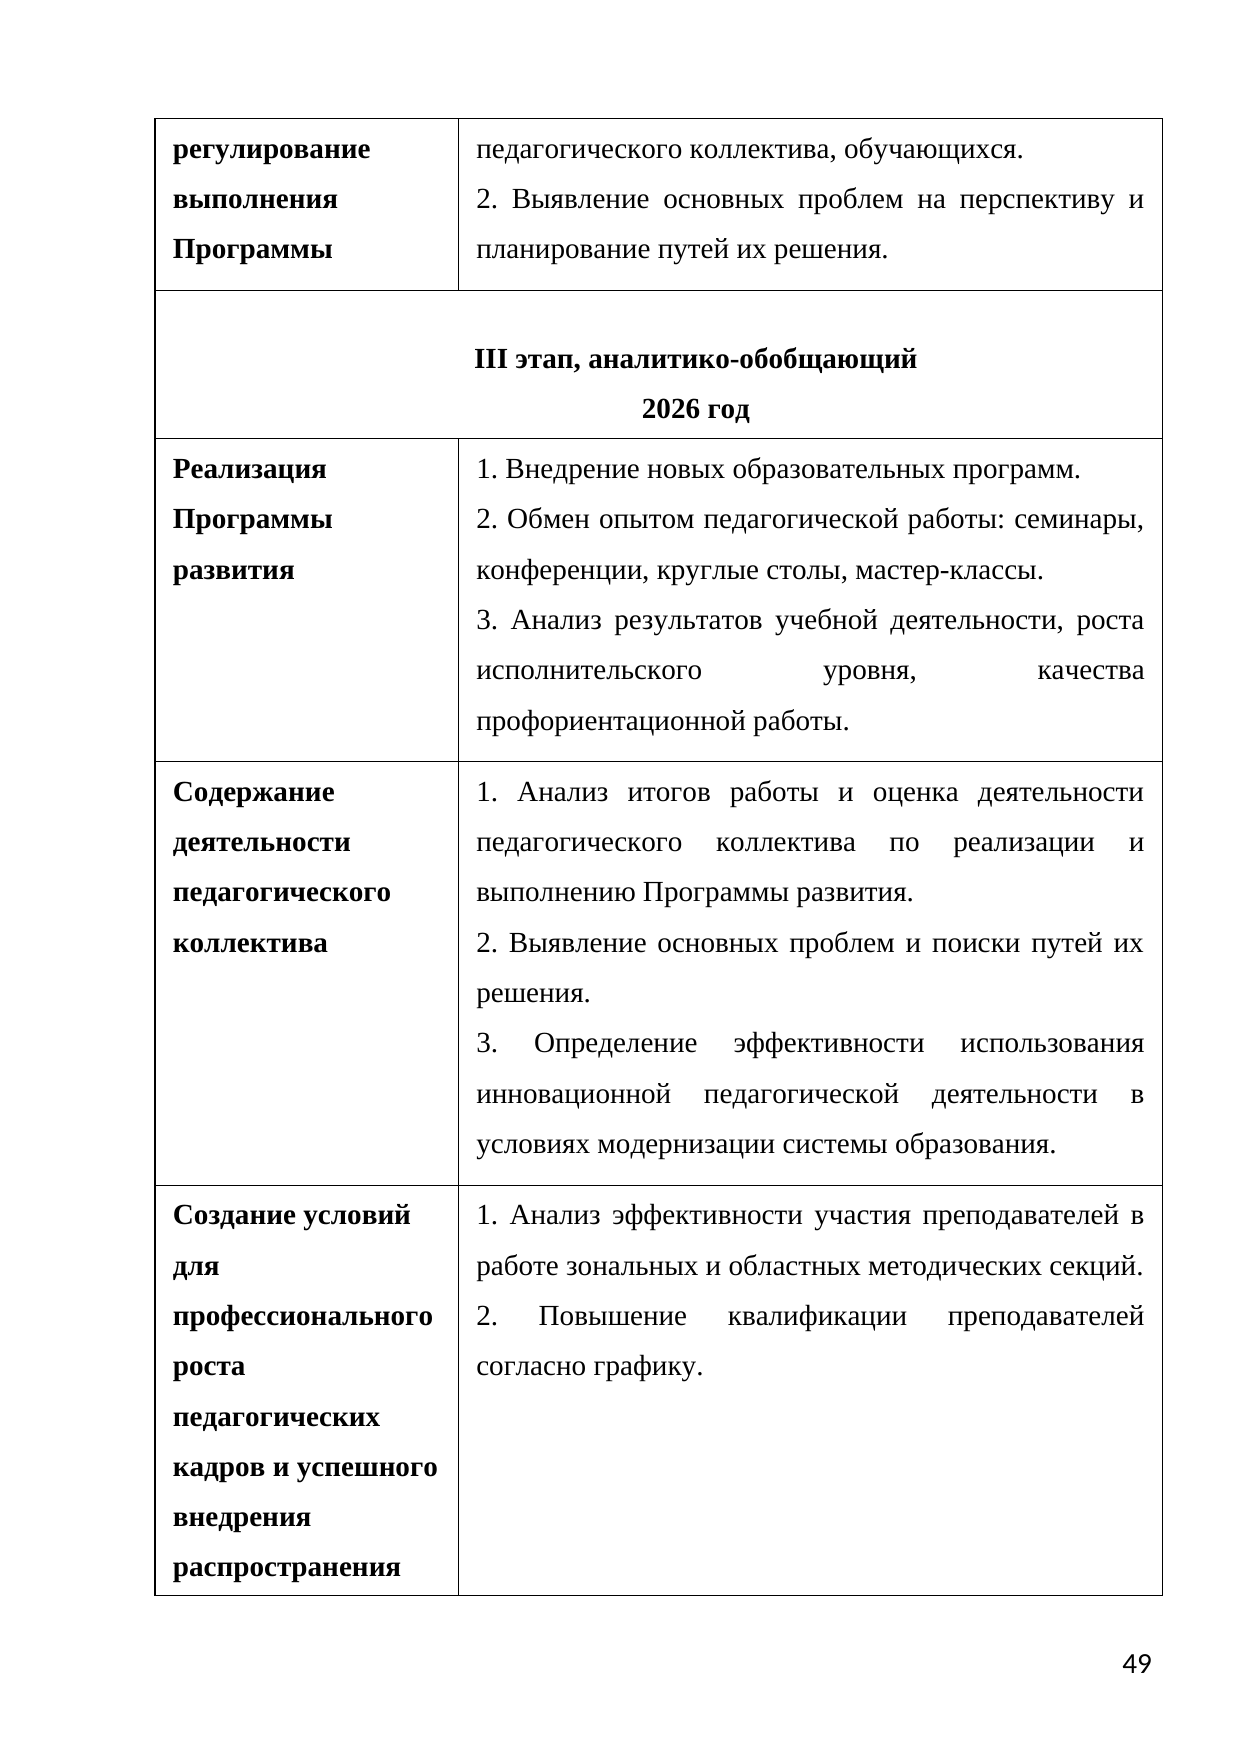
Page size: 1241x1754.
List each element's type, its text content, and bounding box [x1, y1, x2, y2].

table_cell III этап, аналитико-обобщающий 2026 год [156, 291, 1162, 438]
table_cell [459, 1186, 1162, 1595]
table_cell Реализация Программы развития [156, 439, 458, 761]
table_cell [156, 1186, 458, 1595]
table_cell 1. Внедрение новых образовательных программ. 2. Обмен опытом педагогической работы: семинары, конференции, круглые столы, мастер-классы. 3. Анализ результатов учебной деятельности, роста исполнительского уровня, качества профориентационной работы. [459, 439, 1162, 761]
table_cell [156, 119, 458, 290]
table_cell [459, 119, 1162, 290]
table_cell 1. Анализ итогов работы и оценка деятельности педагогического коллектива по реализации и выполнению Программы развития. 2. Выявление основных проблем и поиски путей их решения. 3. Определение эффективности использования инновационной педагогической деятельности в условиях модернизации системы образования. [459, 762, 1162, 1184]
table_cell Содержание деятельности педагогического коллектива [156, 762, 458, 1184]
